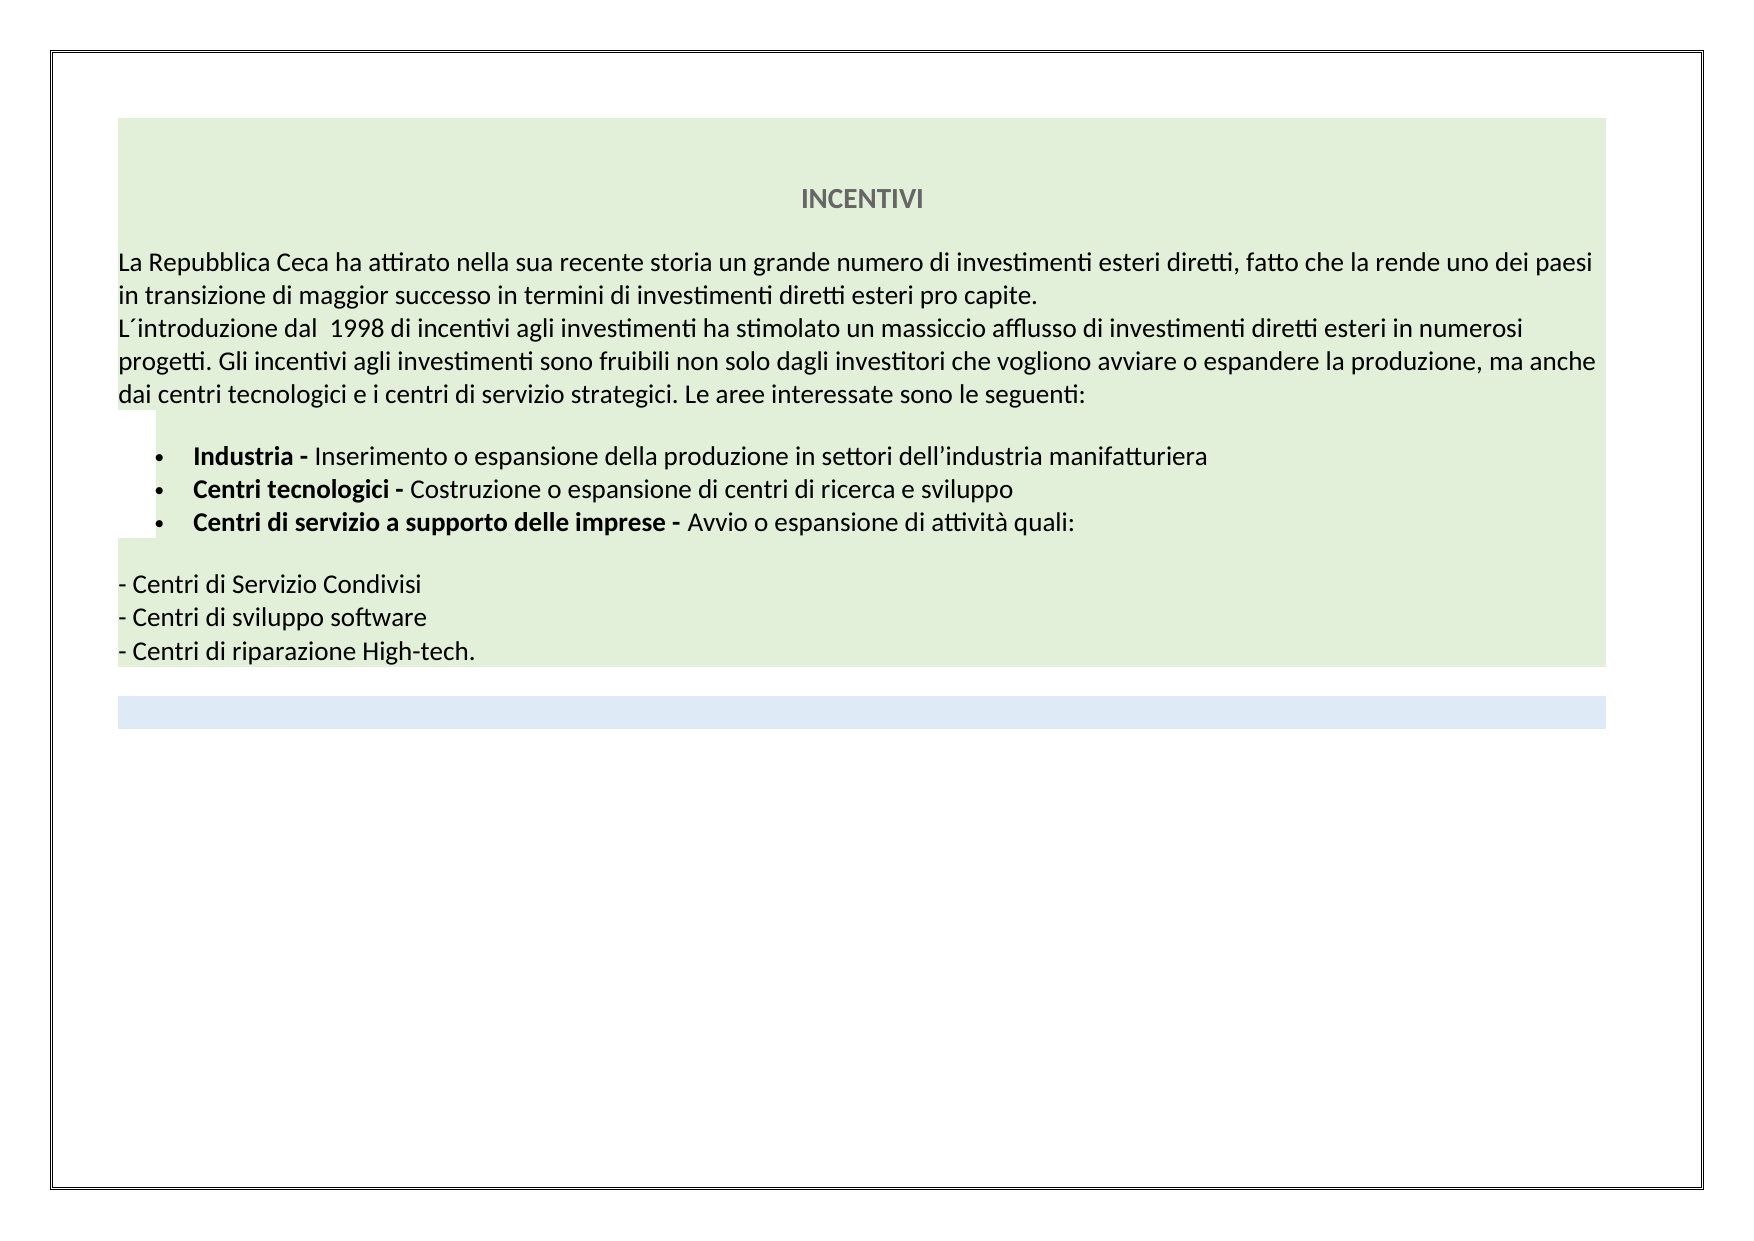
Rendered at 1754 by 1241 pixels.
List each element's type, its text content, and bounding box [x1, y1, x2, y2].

list Centri di servizio a supporto delle imprese - Avvio o espansione di attività quali: [156, 505, 1606, 538]
text - Centri di sviluppo software [118, 601, 1606, 634]
text - Centri di riparazione High-tech. [118, 634, 1606, 667]
text INCENTIVI [118, 180, 1606, 216]
text - Centri di Servizio Condivisi [118, 568, 1606, 601]
text La Repubblica Ceca ha attirato nella sua recente storia un grande numero di investimenti esteri diretti, fatto che la rende uno dei paesi in transizione di maggior successo in termini di investimenti diretti esteri pro capite. L´introduzione dal 1998 di incentivi agli investimenti ha stimolato un massiccio afflusso di investimenti diretti esteri in numerosi progetti. Gli incentivi agli investimenti sono fruibili non solo dagli investitori che vogliono avviare o espandere la produzione, ma anche dai centri tecnologici e i centri di servizio strategici. Le aree interessate sono le seguenti: [118, 245, 1606, 410]
list Centri tecnologici - Costruzione o espansione di centri di ricerca e sviluppo [156, 472, 1606, 505]
list Industria - Inserimento o espansione della produzione in settori dell’industria manifatturiera [156, 439, 1606, 472]
